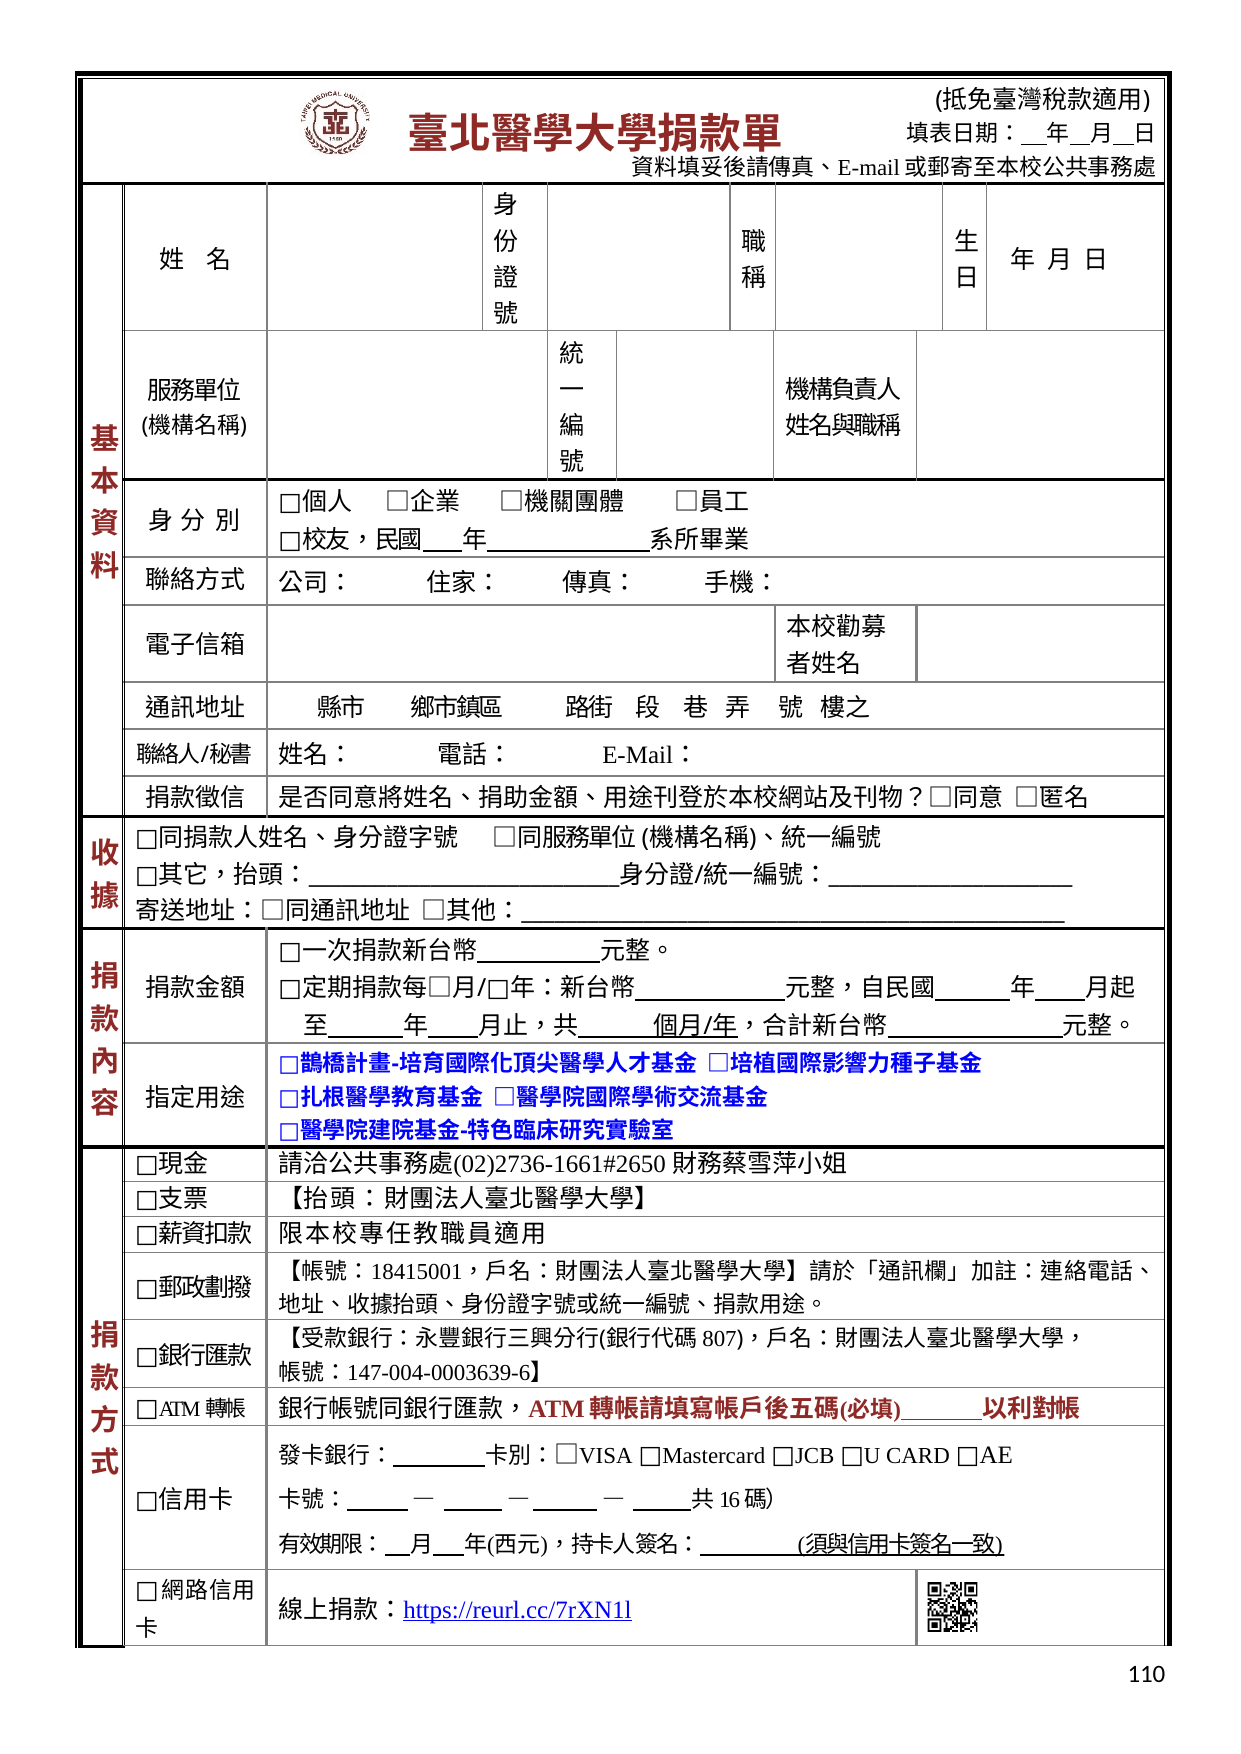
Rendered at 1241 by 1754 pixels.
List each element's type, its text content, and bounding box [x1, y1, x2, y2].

table_cell 捐款方式 [83, 1149, 122, 1645]
table_cell 發卡銀行： 卡別：□VISA □Mastercard □JCB □U CARD □AE 卡號： — — — 共16碼） 有效期限： 月 年(西元)，持卡人簽名： (須與信用卡簽名一致) [268, 1426, 1164, 1569]
table_cell □網路信用卡 [125, 1570, 265, 1645]
table_cell 銀行帳號同銀行匯款，ATM轉帳請填寫帳戶後五碼(必填) 以利對帳 [268, 1388, 1164, 1425]
table_cell 聯絡人/秘書 [125, 730, 266, 775]
table_cell [776, 185, 942, 330]
table_cell 收據 [83, 818, 122, 927]
table_cell [268, 185, 482, 330]
table_cell [917, 331, 1164, 478]
table_cell 縣市 鄉市鎮區 路街 段 巷 弄 號 樓之 [268, 683, 1164, 728]
table_cell 是否同意將姓名、捐助金額、用途刊登於本校網站及刊物？□同意 □匿名 [268, 777, 1164, 815]
picture [927, 1582, 978, 1632]
table_cell 本校勸募者姓名 [776, 606, 915, 681]
table_cell □薪資扣款 [125, 1217, 265, 1252]
table_cell 姓 名 [125, 185, 266, 330]
table_cell 捐款內容 [83, 930, 122, 1145]
picture [299, 89, 372, 156]
table_cell 聯絡方式 [125, 558, 266, 603]
table_cell [617, 331, 773, 478]
table_cell □ATM轉帳 [125, 1388, 265, 1425]
table_cell 服務單位 (機構名稱) [125, 331, 266, 478]
table_cell □同捐款人姓名、身分證字號 □同服務單位 (機構名稱)、統一編號 □其它，抬頭：____________________________身分證/統一編號：______________________ 寄送地址：□同通訊地址 □其他：_________________________________________________ [125, 818, 1164, 927]
table_cell 請洽公共事務處(02)2736-1661#2650 財務蔡雪萍小姐 [268, 1149, 1164, 1181]
table_cell 生日 [943, 185, 986, 330]
table_cell 統一 編號 [548, 331, 616, 478]
table_cell 【受款銀行：永豐銀行三興分行(銀行代碼807)，戶名：財團法人臺北醫學大學， 帳號：147-004-0003639-6】 [268, 1320, 1164, 1387]
table_cell [918, 1570, 1164, 1645]
table_cell [268, 331, 547, 478]
table_cell □銀行匯款 [125, 1320, 265, 1387]
table_cell 職 稱 [731, 185, 775, 330]
table_cell [548, 185, 729, 330]
table_cell 身份證號 [483, 185, 547, 330]
table_cell □個人 □企業 □機關團體 □員工 □校友，民國 年 系所畢業 [268, 481, 1164, 556]
table_cell □支票 [125, 1182, 265, 1216]
table_cell 【帳號：18415001，戶名：財團法人臺北醫學大學】請於「通訊欄」加註：連絡電話、地址、收據抬頭、身份證字號或統一編號、捐款用途。 [268, 1253, 1164, 1319]
table_cell 線上捐款：https://reurl.cc/7rXN1l [268, 1570, 915, 1645]
table_cell □鵲橋計畫-培育國際化頂尖醫學人才基金 □培植國際影響力種子基金 □扎根醫學教育基金 □醫學院國際學術交流基金 □醫學院建院基金-特色臨床研究實驗室 [268, 1044, 1164, 1145]
table_cell 捐款金額 [125, 930, 265, 1042]
table_cell 年 月 日 [987, 185, 1164, 330]
table_cell □一次捐款新台幣 元整。 □定期捐款每□月/□年：新台幣 元整，自民國 年 月起 至 年 月止，共 個月/年，合計新台幣 元整。 [268, 930, 1164, 1042]
table_cell 限本校專任教職員適用 [268, 1217, 1164, 1252]
table_cell □現金 [125, 1149, 265, 1181]
table_header (抵免臺灣稅款適用) 填表日期： 年 月 日 資料填妥後請傳真、E-mail或郵寄至本校公共事務處 [83, 79, 1164, 182]
table_cell 身 分 別 [125, 481, 266, 556]
table_cell 通訊地址 [125, 683, 266, 728]
table_cell 指定用途 [125, 1044, 265, 1145]
table_cell □郵政劃撥 [125, 1253, 265, 1319]
table_cell 姓名： 電話： E-Mail： [268, 730, 1164, 775]
table_cell [268, 606, 774, 681]
table_cell 電子信箱 [125, 606, 266, 681]
table_cell □信用卡 [125, 1426, 265, 1569]
table_cell 捐款徵信 [125, 777, 266, 815]
table_cell 【抬頭：財團法人臺北醫學大學】 [268, 1182, 1164, 1216]
table_cell 基本資料 [83, 185, 122, 815]
table_cell 機構負責人 姓名與職稱 [774, 331, 916, 478]
table_cell [918, 606, 1164, 681]
table_cell 公司： 住家： 傳真： 手機： [268, 558, 1164, 603]
